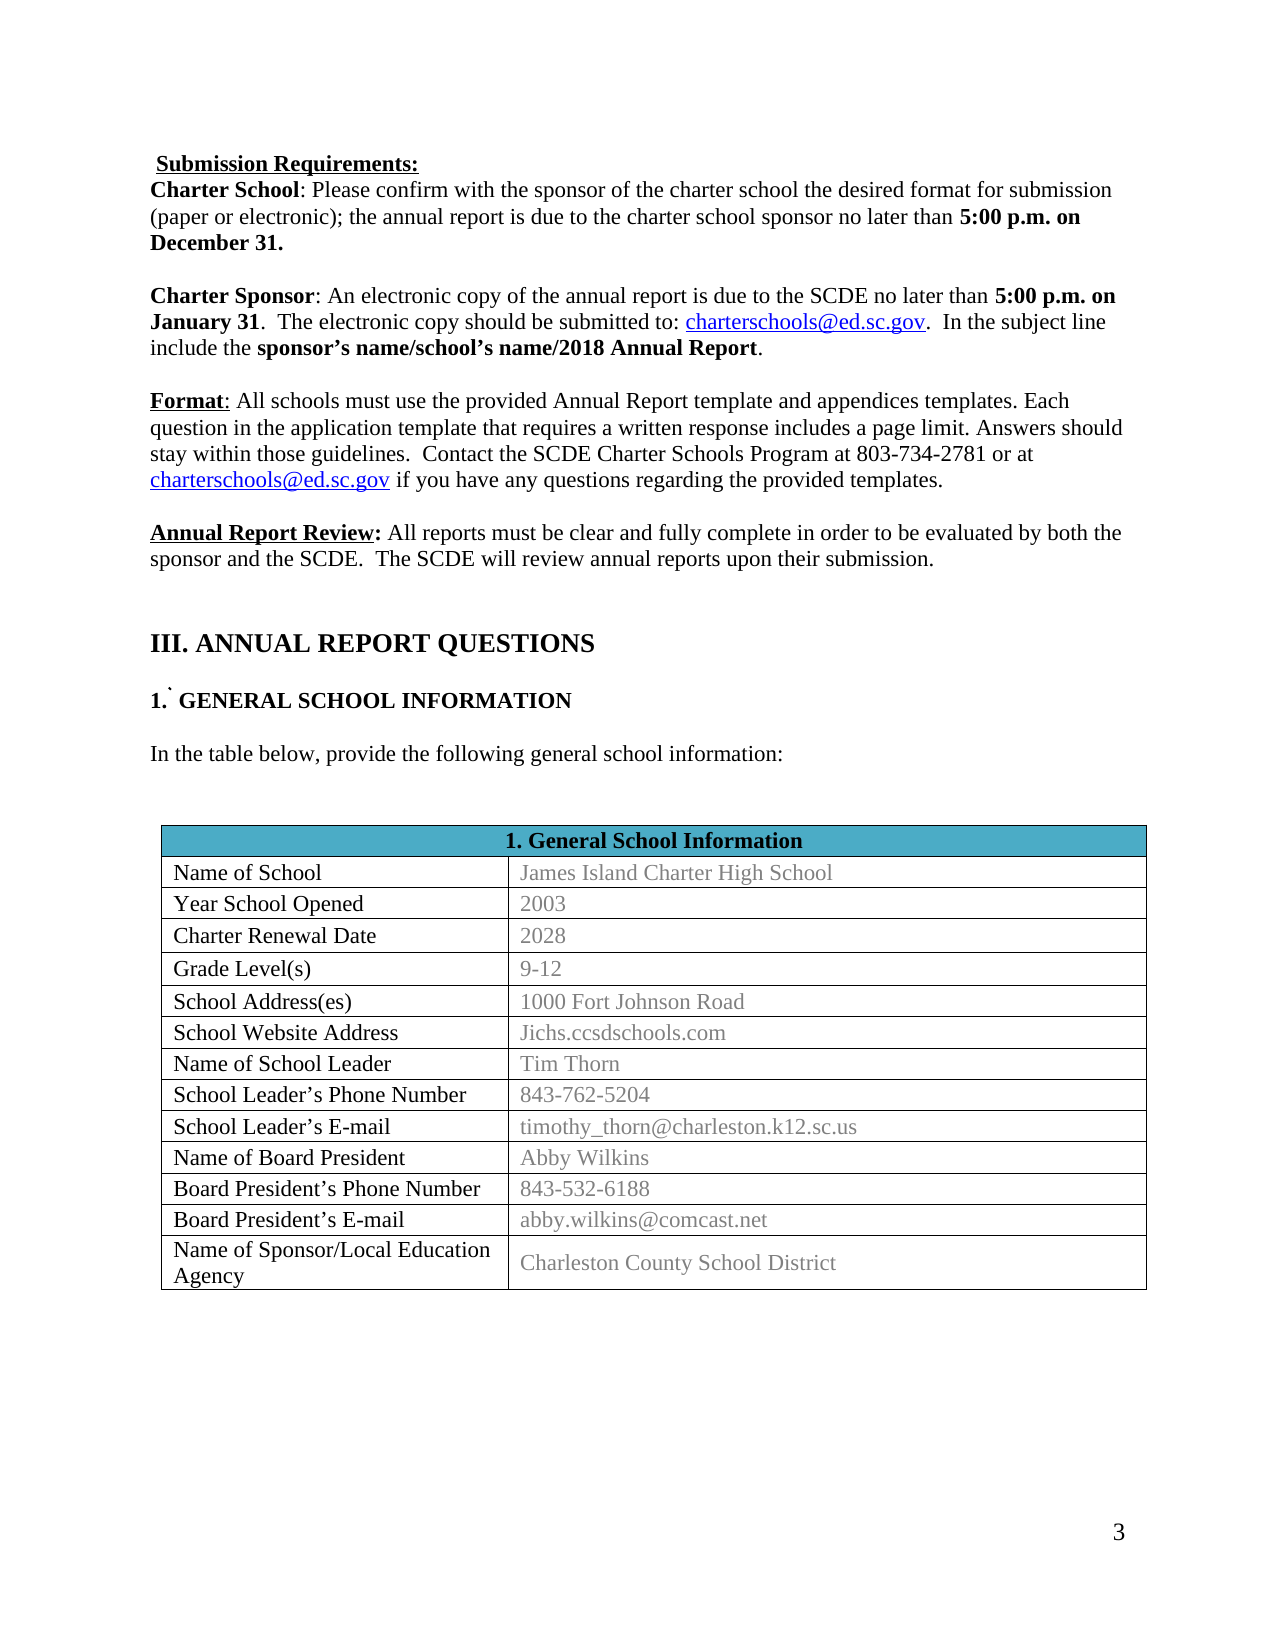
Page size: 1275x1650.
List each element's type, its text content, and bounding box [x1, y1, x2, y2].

text Submission Requirements: [150, 150, 1125, 176]
table_cell Charter Renewal Date [162, 919, 508, 952]
text 1. GENERAL SCHOOL INFORMATION [150, 687, 1125, 714]
table_cell Charleston County School District [509, 1236, 1146, 1289]
table_cell James Island Charter High School [509, 857, 1146, 887]
table_cell School Leader’s Phone Number [162, 1080, 508, 1110]
table_cell 843-762-5204 [509, 1080, 1146, 1110]
table_cell Grade Level(s) [162, 953, 508, 985]
subtitle III. ANNUAL REPORT QUESTIONS [150, 627, 1125, 658]
text In the table below, provide the following general school information: [150, 740, 1125, 767]
table_cell School Leader’s E-mail [162, 1111, 508, 1141]
table_cell 9-12 [509, 953, 1146, 985]
text Annual Report Review: All reports must be clear and fully complete in order to be evaluated by both the sponsor and the SCDE. The SCDE will review annual reports upon their submission. [150, 519, 1125, 572]
table_cell 2028 [509, 919, 1146, 952]
table_cell Year School Opened [162, 888, 508, 918]
table_cell 1000 Fort Johnson Road [509, 986, 1146, 1016]
text Charter Sponsor: An electronic copy of the annual report is due to the SCDE no later than 5:00 p.m. on January 31. The electronic copy should be submitted to: charterschools@ed.sc.gov. In the subject line include the sponsor’s name/school’s name/2018 Annual Report. [150, 282, 1125, 361]
table_cell timothy_thorn@charleston.k12.sc.us [509, 1111, 1146, 1141]
table_cell School Address(es) [162, 986, 508, 1016]
table_cell Board President’s E-mail [162, 1205, 508, 1235]
table_cell Name of Sponsor/Local Education Agency [162, 1236, 508, 1289]
table_cell 2003 [509, 888, 1146, 918]
table_cell Tim Thorn [509, 1049, 1146, 1079]
table_cell Board President’s Phone Number [162, 1174, 508, 1204]
table_cell School Website Address [162, 1017, 508, 1047]
table_cell Name of Board President [162, 1142, 508, 1172]
table_cell Name of School Leader [162, 1049, 508, 1079]
table_header 1. General School Information [162, 826, 1146, 856]
text Charter School: Please confirm with the sponsor of the charter school the desired format for submission (paper or electronic); the annual report is due to the charter school sponsor no later than 5:00 p.m. on December 31. [150, 176, 1125, 255]
table_cell 843-532-6188 [509, 1174, 1146, 1204]
table_cell Jichs.ccsdschools.com [509, 1017, 1146, 1047]
table_cell Name of School [162, 857, 508, 887]
table_cell abby.wilkins@comcast.net [509, 1205, 1146, 1235]
text Format: All schools must use the provided Annual Report template and appendices templates. Each question in the application template that requires a written response includes a page limit. Answers should stay within those guidelines. Contact the SCDE Charter Schools Program at 803-734-2781 or at charterschools@ed.sc.gov if you have any questions regarding the provided templates. [150, 387, 1125, 493]
table_cell Abby Wilkins [509, 1142, 1146, 1172]
